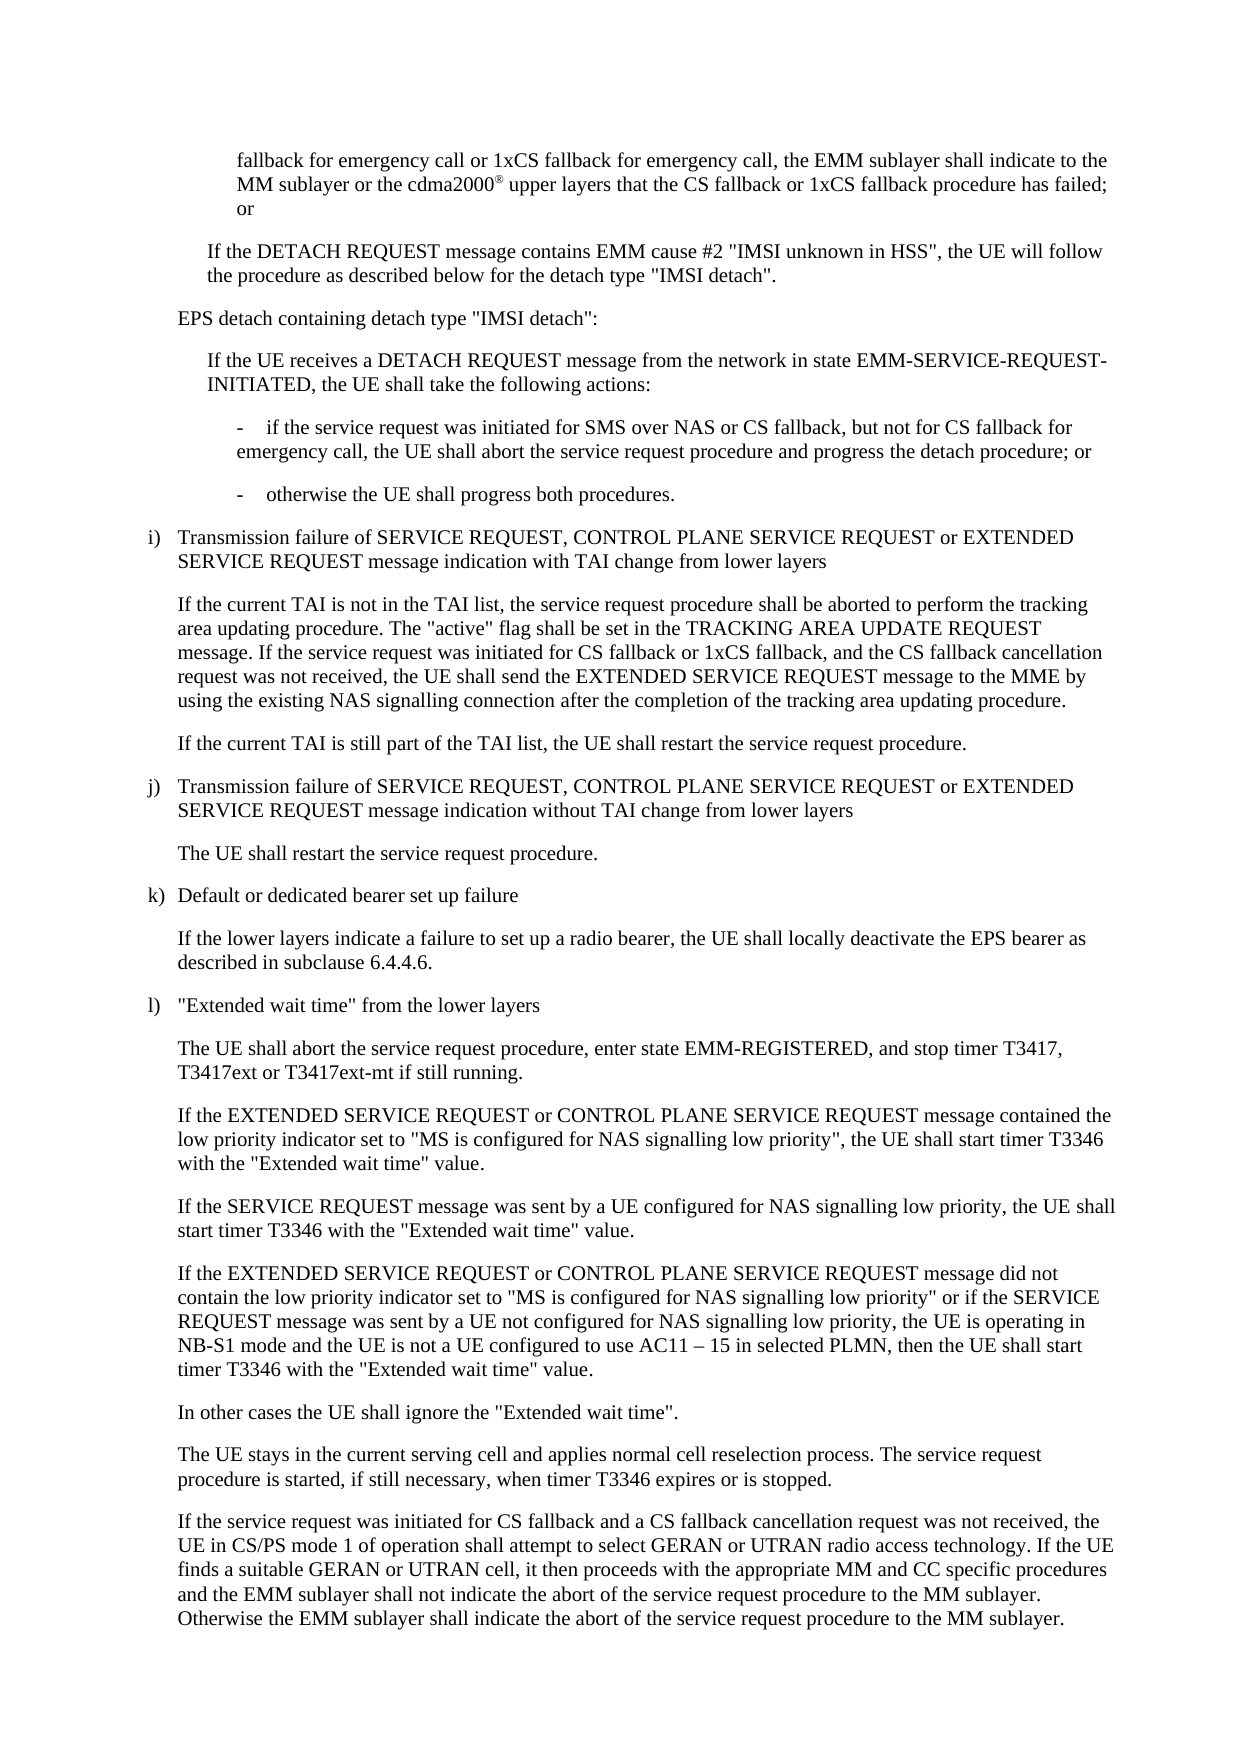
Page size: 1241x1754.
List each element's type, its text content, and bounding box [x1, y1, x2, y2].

text In other cases the UE shall ignore the "Extended wait time". [148, 1399, 1122, 1424]
text - otherwise the UE shall progress both procedures. [236, 482, 1122, 506]
text If the EXTENDED SERVICE REQUEST or CONTROL PLANE SERVICE REQUEST message did not contain the low priority indicator set to "MS is configured for NAS signalling low priority" or if the SERVICE REQUEST message was sent by a UE not configured for NAS signalling low priority, the UE is operating in NB-S1 mode and the UE is not a UE configured to use AC11 – 15 in selected PLMN, then the UE shall start timer T3346 with the "Extended wait time" value. [148, 1261, 1122, 1381]
text The UE shall restart the service request procedure. [148, 841, 1122, 864]
text If the lower layers indicate a failure to set up a radio bearer, the UE shall locally deactivate the EPS bearer as described in subclause 6.4.4.6. [148, 926, 1122, 974]
text - if the service request was initiated for SMS over NAS or CS fallback, but not for CS fallback for emergency call, the UE shall abort the service request procedure and progress the detach procedure; or [236, 415, 1122, 463]
text k) Default or dedicated bearer set up failure [148, 883, 1122, 907]
text If the DETACH REQUEST message contains EMM cause #2 "IMSI unknown in HSS", the UE will follow the procedure as described below for the detach type "IMSI detach". [207, 239, 1122, 287]
text If the current TAI is not in the TAI list, the service request procedure shall be aborted to perform the tracking area updating procedure. The "active" flag shall be set in the TRACKING AREA UPDATE REQUEST message. If the service request was initiated for CS fallback or 1xCS fallback, and the CS fallback cancellation request was not received, the UE shall send the EXTENDED SERVICE REQUEST message to the MME by using the existing NAS signalling connection after the completion of the tracking area updating procedure. [148, 592, 1122, 712]
text If the current TAI is still part of the TAI list, the UE shall restart the service request procedure. [148, 731, 1122, 755]
text l) "Extended wait time" from the lower layers [148, 993, 1122, 1017]
text If the EXTENDED SERVICE REQUEST or CONTROL PLANE SERVICE REQUEST message contained the low priority indicator set to "MS is configured for NAS signalling low priority", the UE shall start timer T3346 with the "Extended wait time" value. [148, 1103, 1122, 1175]
text The UE stays in the current serving cell and applies normal cell reselection process. The service request procedure is started, if still necessary, when timer T3346 expires or is stopped. [148, 1442, 1122, 1491]
text The UE shall abort the service request procedure, enter state EMM-REGISTERED, and stop timer T3417, T3417ext or T3417ext-mt if still running. [148, 1036, 1122, 1084]
text i) Transmission failure of SERVICE REQUEST, CONTROL PLANE SERVICE REQUEST or EXTENDED SERVICE REQUEST message indication with TAI change from lower layers [148, 525, 1122, 573]
text If the service request was initiated for CS fallback and a CS fallback cancellation request was not received, the UE in CS/PS mode 1 of operation shall attempt to select GERAN or UTRAN radio access technology. If the UE finds a suitable GERAN or UTRAN cell, it then proceeds with the appropriate MM and CC specific procedures and the EMM sublayer shall not indicate the abort of the service request procedure to the MM sublayer. Otherwise the EMM sublayer shall indicate the abort of the service request procedure to the MM sublayer. [148, 1509, 1122, 1629]
text If the UE receives a DETACH REQUEST message from the network in state EMM-SERVICE-REQUEST-INITIATED, the UE shall take the following actions: [207, 348, 1122, 396]
text EPS detach containing detach type "IMSI detach": [148, 306, 1122, 329]
text j) Transmission failure of SERVICE REQUEST, CONTROL PLANE SERVICE REQUEST or EXTENDED SERVICE REQUEST message indication without TAI change from lower layers [148, 774, 1122, 822]
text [236, 148, 1122, 220]
text If the SERVICE REQUEST message was sent by a UE configured for NAS signalling low priority, the UE shall start timer T3346 with the "Extended wait time" value. [148, 1194, 1122, 1242]
